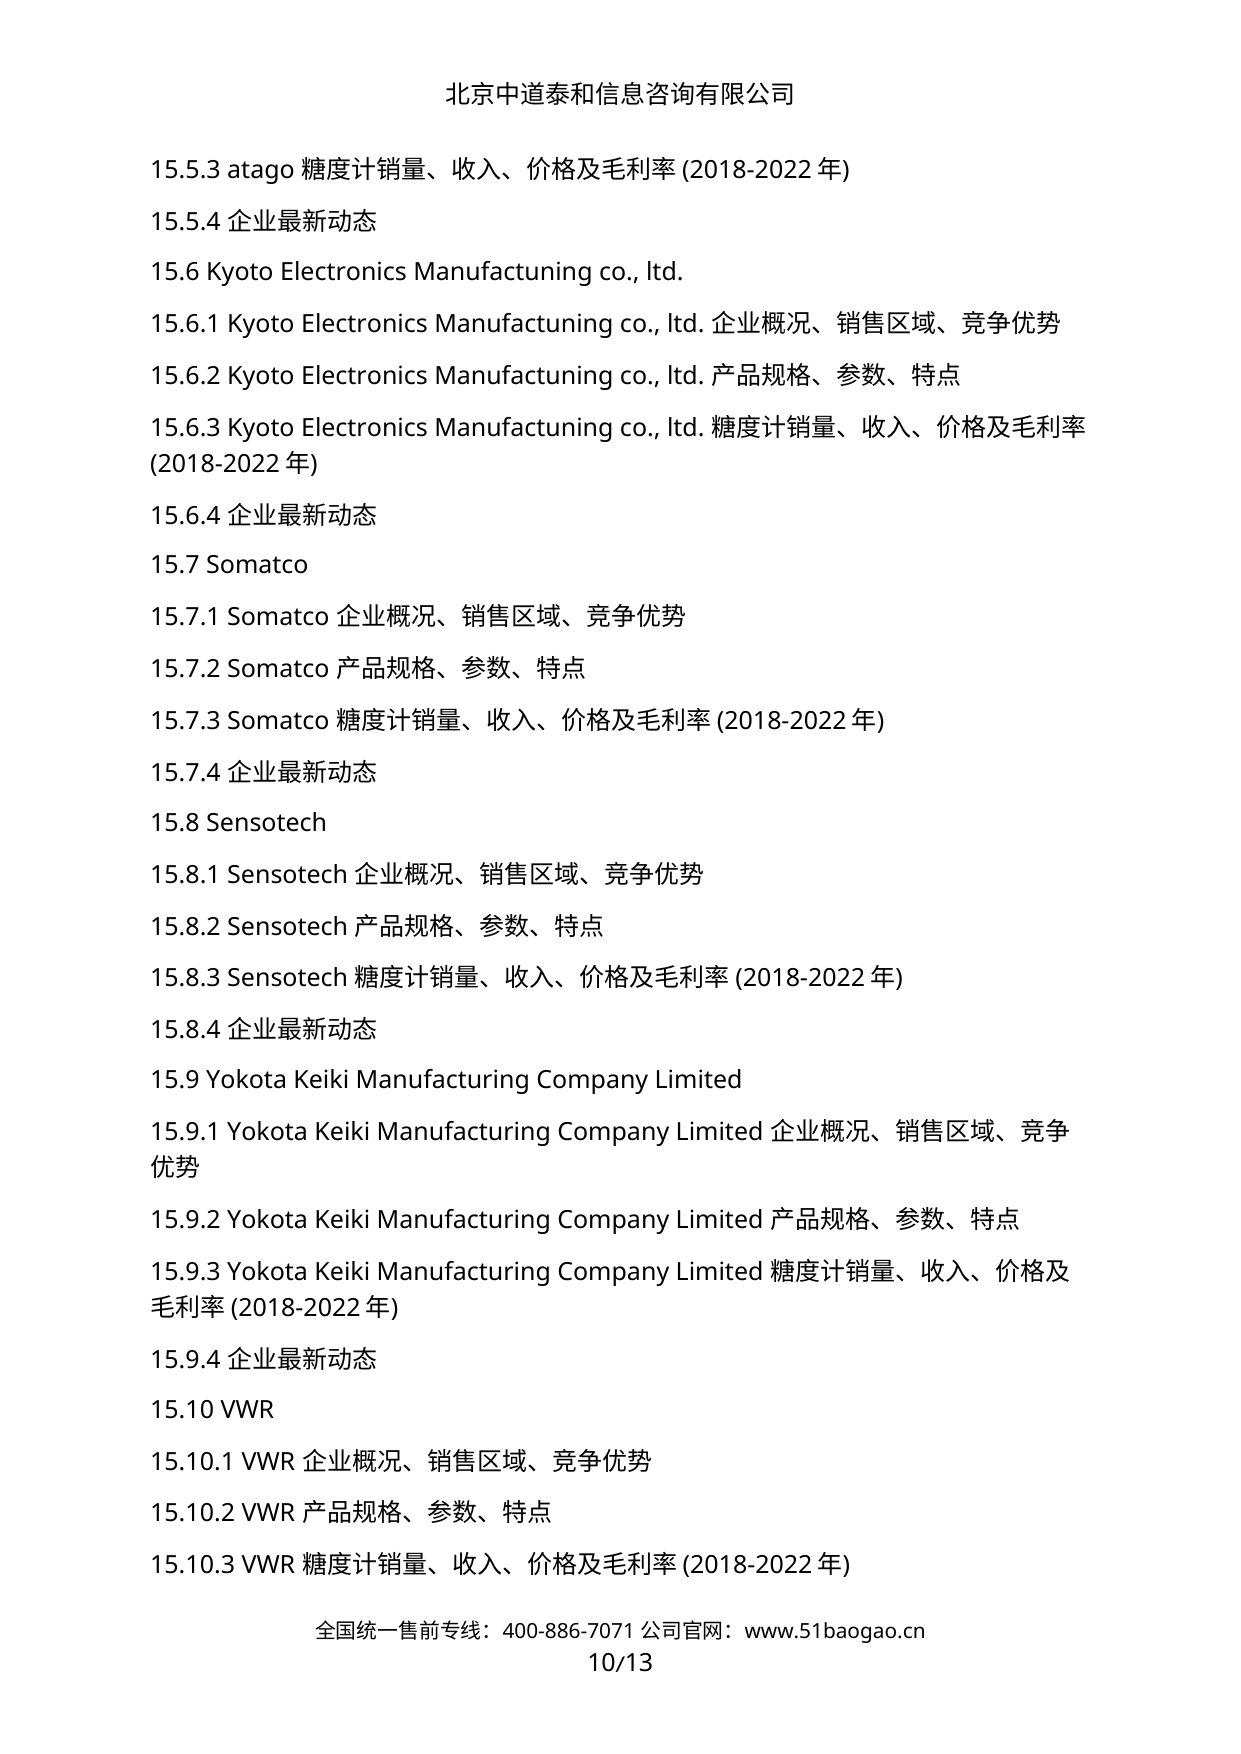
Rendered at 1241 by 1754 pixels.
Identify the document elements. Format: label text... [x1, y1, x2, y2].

text 15.8.4 企业最新动态 [150, 1010, 1090, 1046]
text 15.7 Somatco [150, 547, 1090, 581]
text 15.8.3 Sensotech 糖度计销量、收入、价格及毛利率 (2018-2022年) [150, 958, 1090, 994]
text 15.8.1 Sensotech 企业概况、销售区域、竞争优势 [150, 854, 1090, 890]
text 15.9.2 Yokota Keiki Manufacturing Company Limited 产品规格、参数、特点 [150, 1199, 1090, 1236]
text 15.10.1 VWR 企业概况、销售区域、竞争优势 [150, 1441, 1090, 1477]
text 15.7.1 Somatco 企业概况、销售区域、竞争优势 [150, 597, 1090, 633]
text 15.7.4 企业最新动态 [150, 752, 1090, 789]
text 15.8.2 Sensotech 产品规格、参数、特点 [150, 906, 1090, 942]
text 15.7.3 Somatco 糖度计销量、收入、价格及毛利率 (2018-2022年) [150, 701, 1090, 737]
text 15.5.3 atago 糖度计销量、收入、价格及毛利率 (2018-2022年) [150, 150, 1090, 186]
text 15.6.2 Kyoto Electronics Manufactuning co., ltd. 产品规格、参数、特点 [150, 355, 1090, 392]
text 15.6 Kyoto Electronics Manufactuning co., ltd. [150, 254, 1090, 288]
text 15.10.3 VWR 糖度计销量、收入、价格及毛利率 (2018-2022年) [150, 1545, 1090, 1581]
text 15.9 Yokota Keiki Manufacturing Company Limited [150, 1062, 1090, 1096]
text 15.8 Sensotech [150, 804, 1090, 838]
text 15.10.2 VWR 产品规格、参数、特点 [150, 1493, 1090, 1529]
text 15.10 VWR [150, 1391, 1090, 1425]
text 15.9.1 Yokota Keiki Manufacturing Company Limited 企业概况、销售区域、竞争优势 [150, 1111, 1090, 1184]
text 15.9.4 企业最新动态 [150, 1339, 1090, 1376]
text 15.6.3 Kyoto Electronics Manufactuning co., ltd. 糖度计销量、收入、价格及毛利率 (2018-2022年) [150, 407, 1090, 480]
text 15.6.4 企业最新动态 [150, 495, 1090, 532]
text 15.7.2 Somatco 产品规格、参数、特点 [150, 649, 1090, 685]
text 15.6.1 Kyoto Electronics Manufactuning co., ltd. 企业概况、销售区域、竞争优势 [150, 303, 1090, 340]
text 15.5.4 企业最新动态 [150, 202, 1090, 238]
text 15.9.3 Yokota Keiki Manufacturing Company Limited 糖度计销量、收入、价格及毛利率 (2018-2022年) [150, 1251, 1090, 1324]
